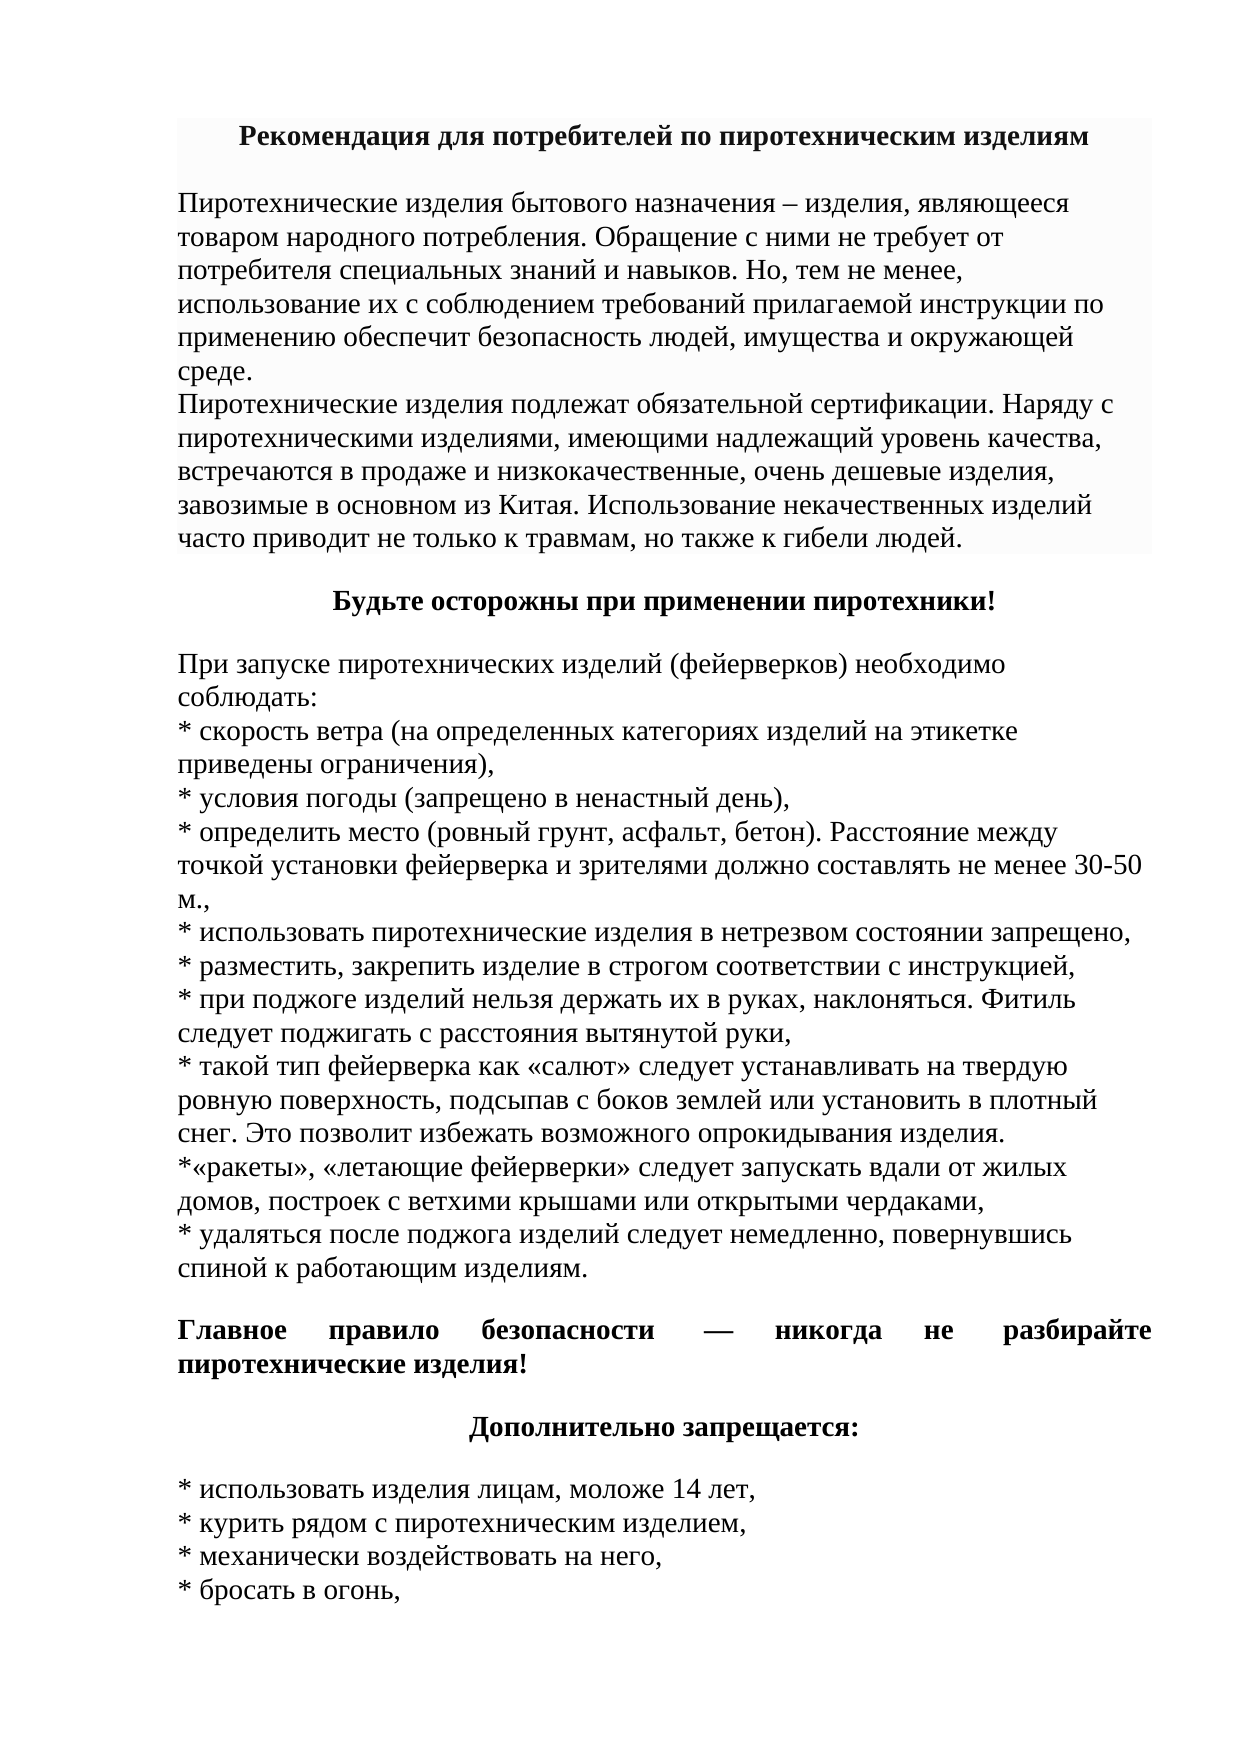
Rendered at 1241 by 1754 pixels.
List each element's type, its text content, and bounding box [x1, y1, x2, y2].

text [177, 1471, 1152, 1606]
text Пиротехнические изделия подлежат обязательной сертификации. Наряду с пиротехническими изделиями, имеющими надлежащий уровень качества, встречаются в продаже и низкокачественные, очень дешевые изделия, завозимые в основном из Китая. Использование некачественных изделий часто приводит не только к травмам, но также к гибели людей. [177, 386, 1152, 554]
text При запуске пиротехнических изделий (фейерверков) необходимо соблюдать: * скорость ветра (на определенных категориях изделий на этикетке приведены ограничения), * условия погоды (запрещено в ненастный день), * определить место (ровный грунт, асфальт, бетон). Расстояние между точкой установки фейерверка и зрителями должно составлять не менее 30-50 м., * использовать пиротехнические изделия в нетрезвом состоянии запрещено, * разместить, закрепить изделие в строгом соответствии с инструкцией, * при поджоге изделий нельзя держать их в руках, наклоняться. Фитиль следует поджигать с расстояния вытянутой руки, * такой тип фейерверка как «салют» следует устанавливать на твердую ровную поверхность, подсыпав с боков землей или установить в плотный снег. Это позволит избежать возможного опрокидывания изделия. *«ракеты», «летающие фейерверки» следует запускать вдали от жилых домов, построек с ветхими крышами или открытыми чердаками, * удаляться после поджога изделий следует немедленно, повернувшись спиной к работающим изделиям. [177, 646, 1152, 1283]
text Пиротехнические изделия бытового назначения – изделия, являющееся товаром народного потребления. Обращение с ними не требует от потребителя специальных знаний и навыков. Но, тем не менее, использование их с соблюдением требований прилагаемой инструкции по применению обеспечит безопасность людей, имущества и окружающей среде. [177, 185, 1152, 386]
text Дополнительно запрещается: [177, 1409, 1152, 1442]
text Будьте осторожны при применении пиротехники! [177, 583, 1152, 617]
text Главное правило безопасности — никогда не разбирайте пиротехнические изделия! [177, 1312, 1152, 1379]
text Рекомендация для потребителей по пиротехническим изделиям [177, 118, 1152, 152]
